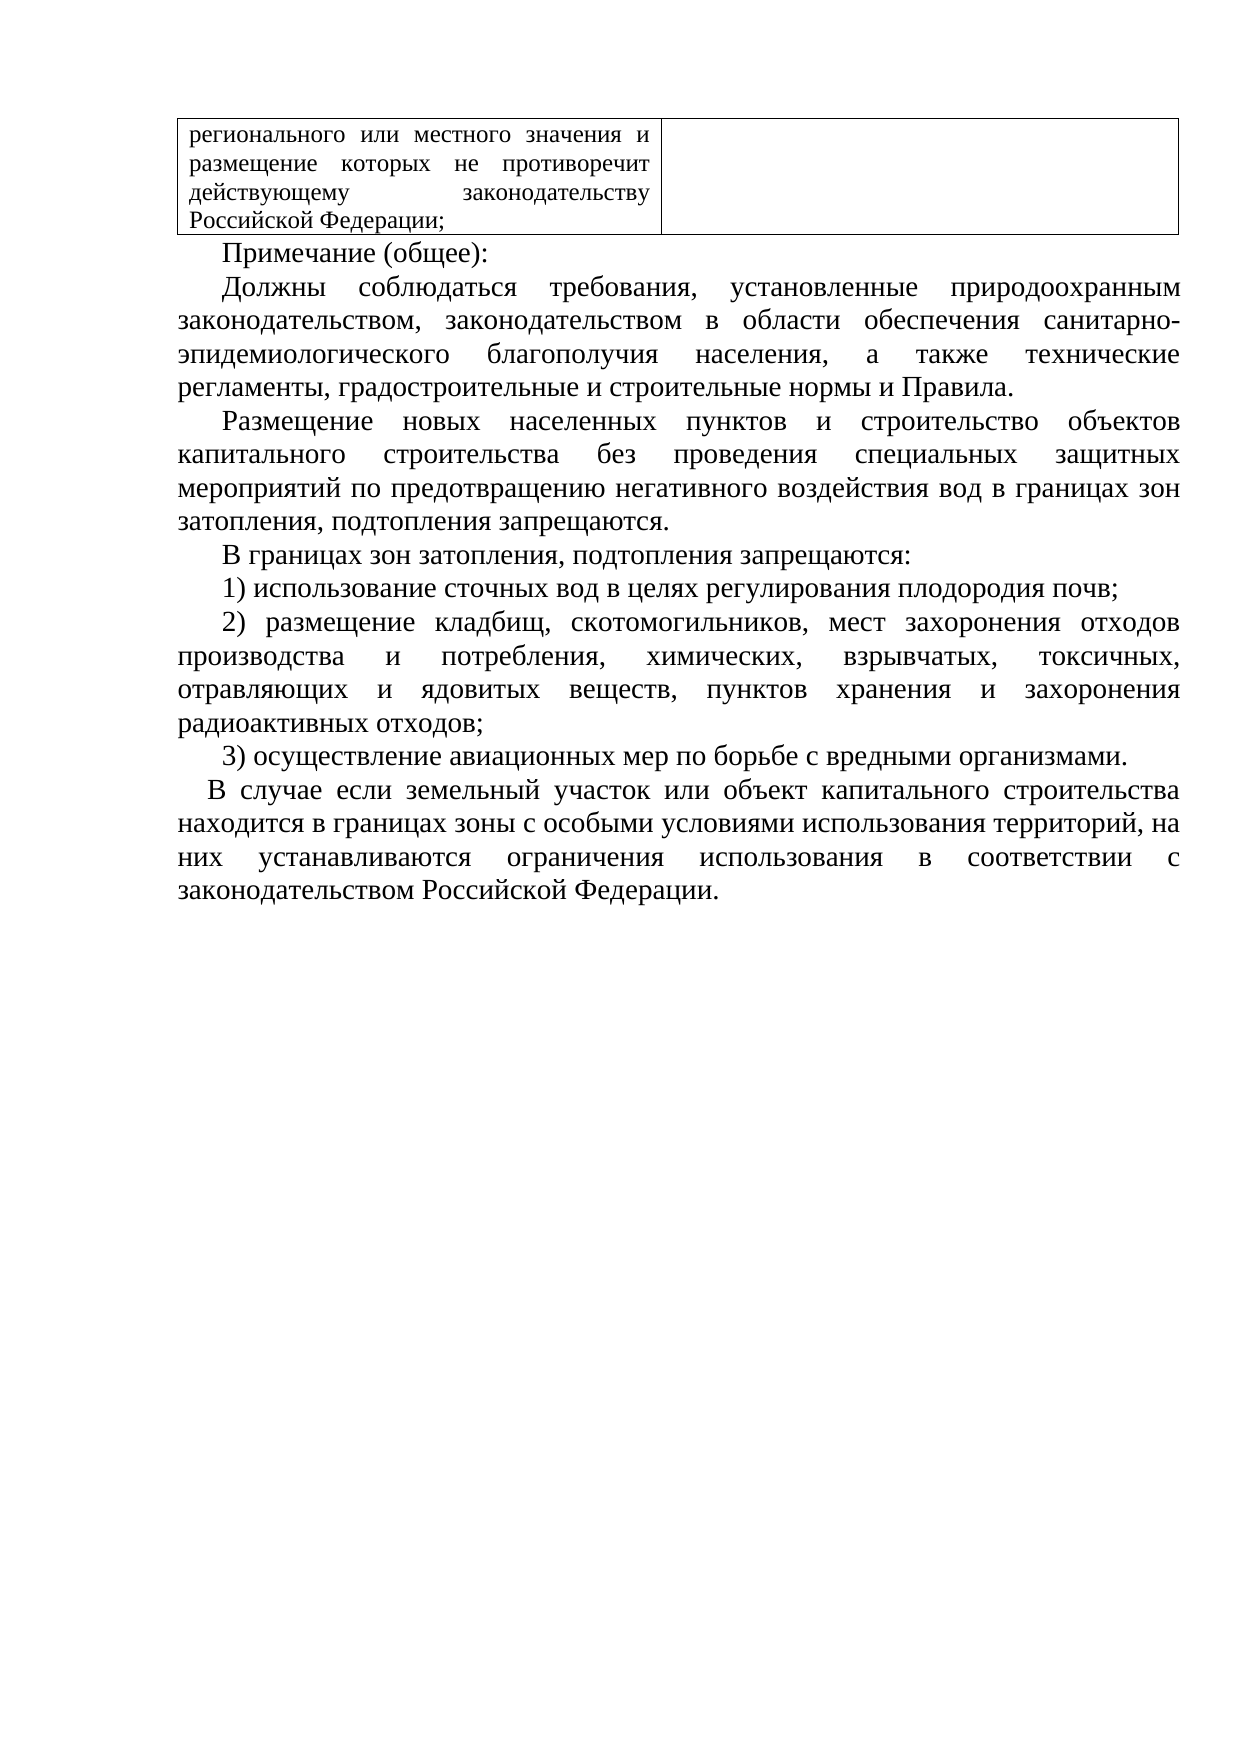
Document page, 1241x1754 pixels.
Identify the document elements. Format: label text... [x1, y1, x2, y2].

text Примечание (общее): [177, 235, 1181, 269]
text Размещение новых населенных пунктов и строительство объектов капитального строительства без проведения специальных защитных мероприятий по предотвращению негативного воздействия вод в границах зон затопления, подтопления запрещаются. [177, 403, 1181, 537]
text В границах зон затопления, подтопления запрещаются: [177, 537, 1181, 571]
text Должны соблюдаться требования, установленные природоохранным законодательством, законодательством в области обеспечения санитарно-эпидемиологического благополучия населения, а также технические регламенты, градостроительные и строительные нормы и Правила. [177, 269, 1181, 403]
text 3) осуществление авиационных мер по борьбе с вредными организмами. [177, 738, 1181, 772]
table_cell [662, 119, 1178, 234]
text 1) использование сточных вод в целях регулирования плодородия почв; [177, 571, 1181, 604]
text В случае если земельный участок или объект капитального строительства находится в границах зоны с особыми условиями использования территорий, на них устанавливаются ограничения использования в соответствии с законодательством Российской Федерации. [177, 772, 1181, 906]
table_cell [178, 119, 661, 234]
text 2) размещение кладбищ, скотомогильников, мест захоронения отходов производства и потребления, химических, взрывчатых, токсичных, отравляющих и ядовитых веществ, пунктов хранения и захоронения радиоактивных отходов; [177, 604, 1181, 738]
